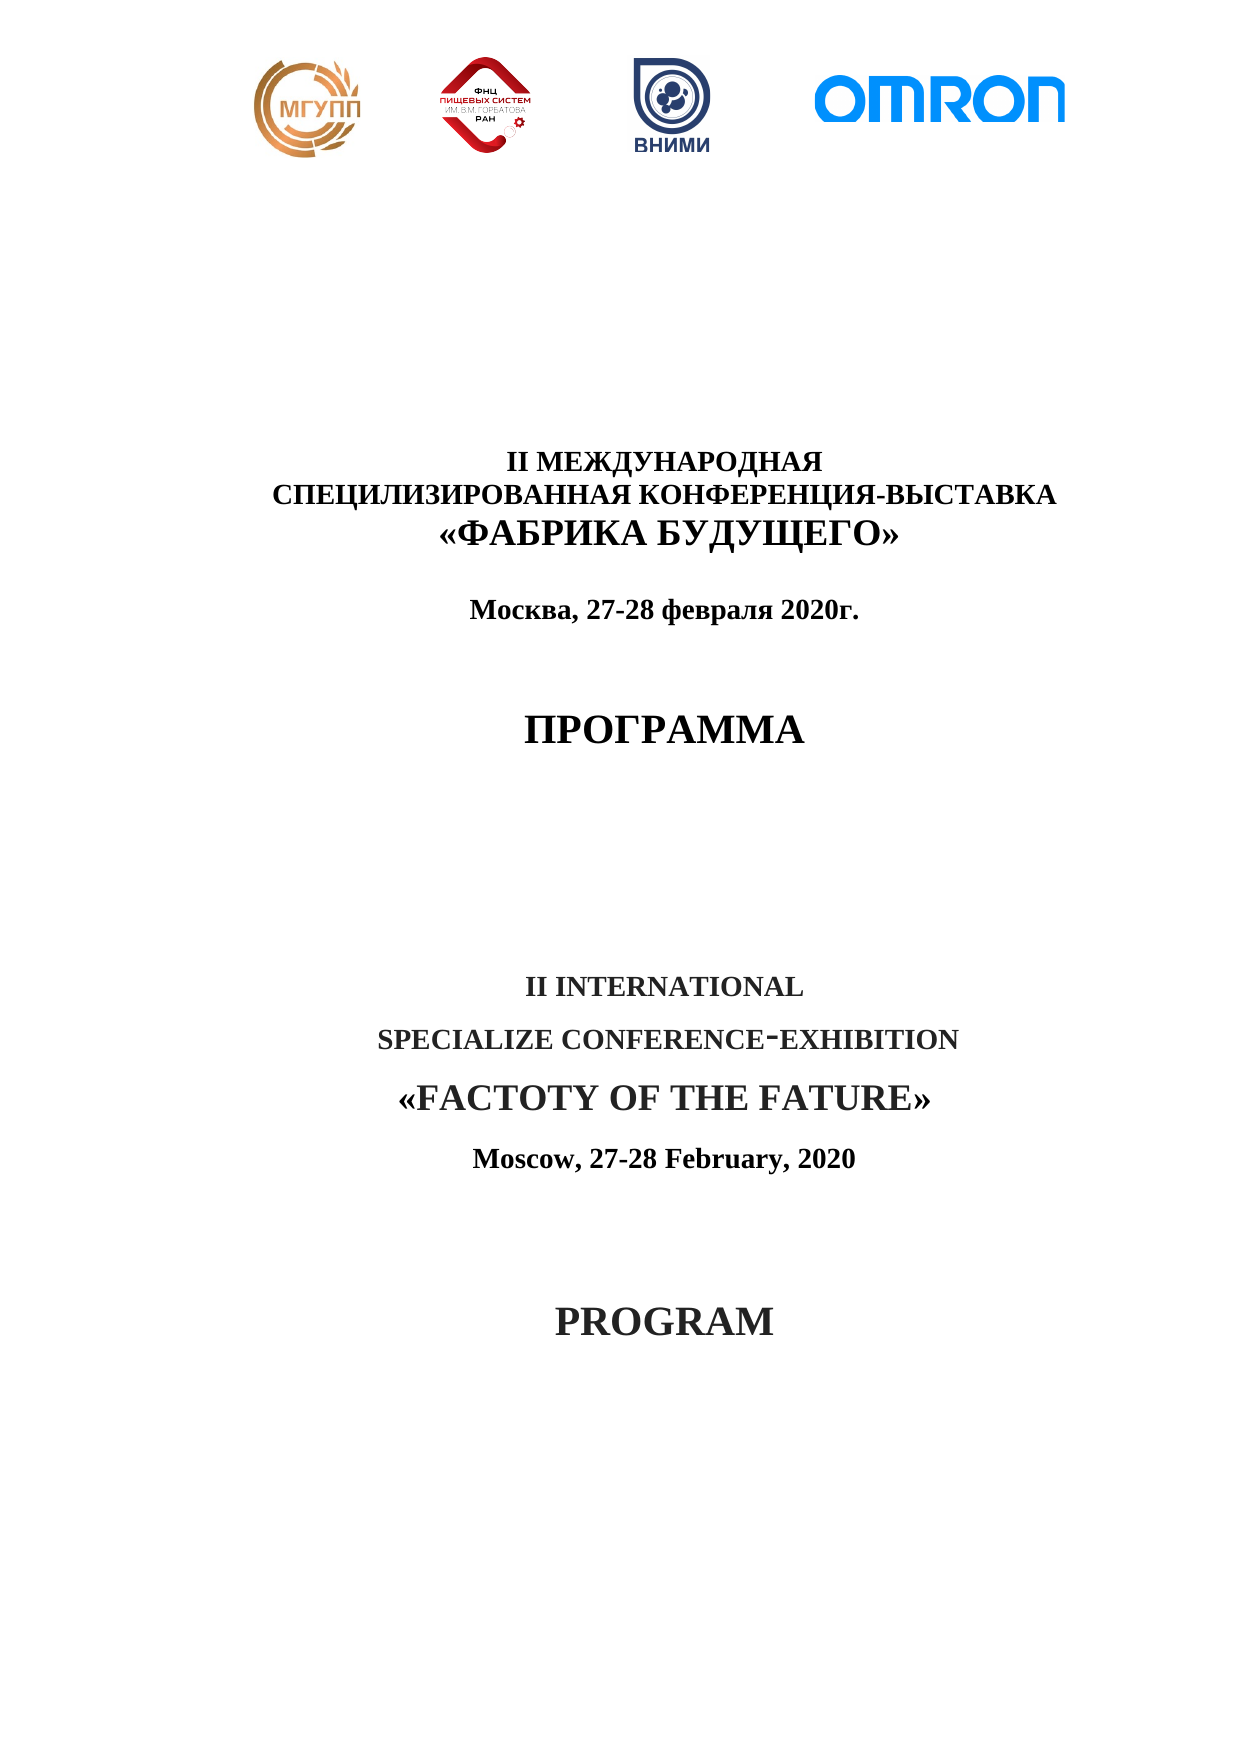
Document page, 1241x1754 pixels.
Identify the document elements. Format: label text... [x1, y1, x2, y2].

text PROGRAM [177, 1288, 1152, 1344]
picture [627, 55, 711, 152]
text II МЕЖДУНАРОДНАЯ [177, 444, 1152, 477]
picture [438, 57, 534, 153]
picture [252, 57, 361, 157]
text Москва, 27-28 февраля 2020г. [177, 592, 1152, 626]
picture [814, 75, 1065, 122]
text СПЕЦИЛИЗИРОВАННАЯ КОНФЕРЕНЦИЯ-ВЫСТАВКА [177, 477, 1152, 511]
text ПРОГРАММА [177, 704, 1152, 752]
text SPECIALIZE CONFERENCE-EXHIBITION [177, 1003, 1152, 1063]
text «ФАБРИКА БУДУЩЕГО» [177, 511, 1152, 554]
text Moscow, 27-28 February, 2020 [399, 1119, 1152, 1175]
text II INTERNATIONAL [177, 947, 1152, 1003]
text «FACTOTY OF THE FATURE» [177, 1063, 1152, 1119]
